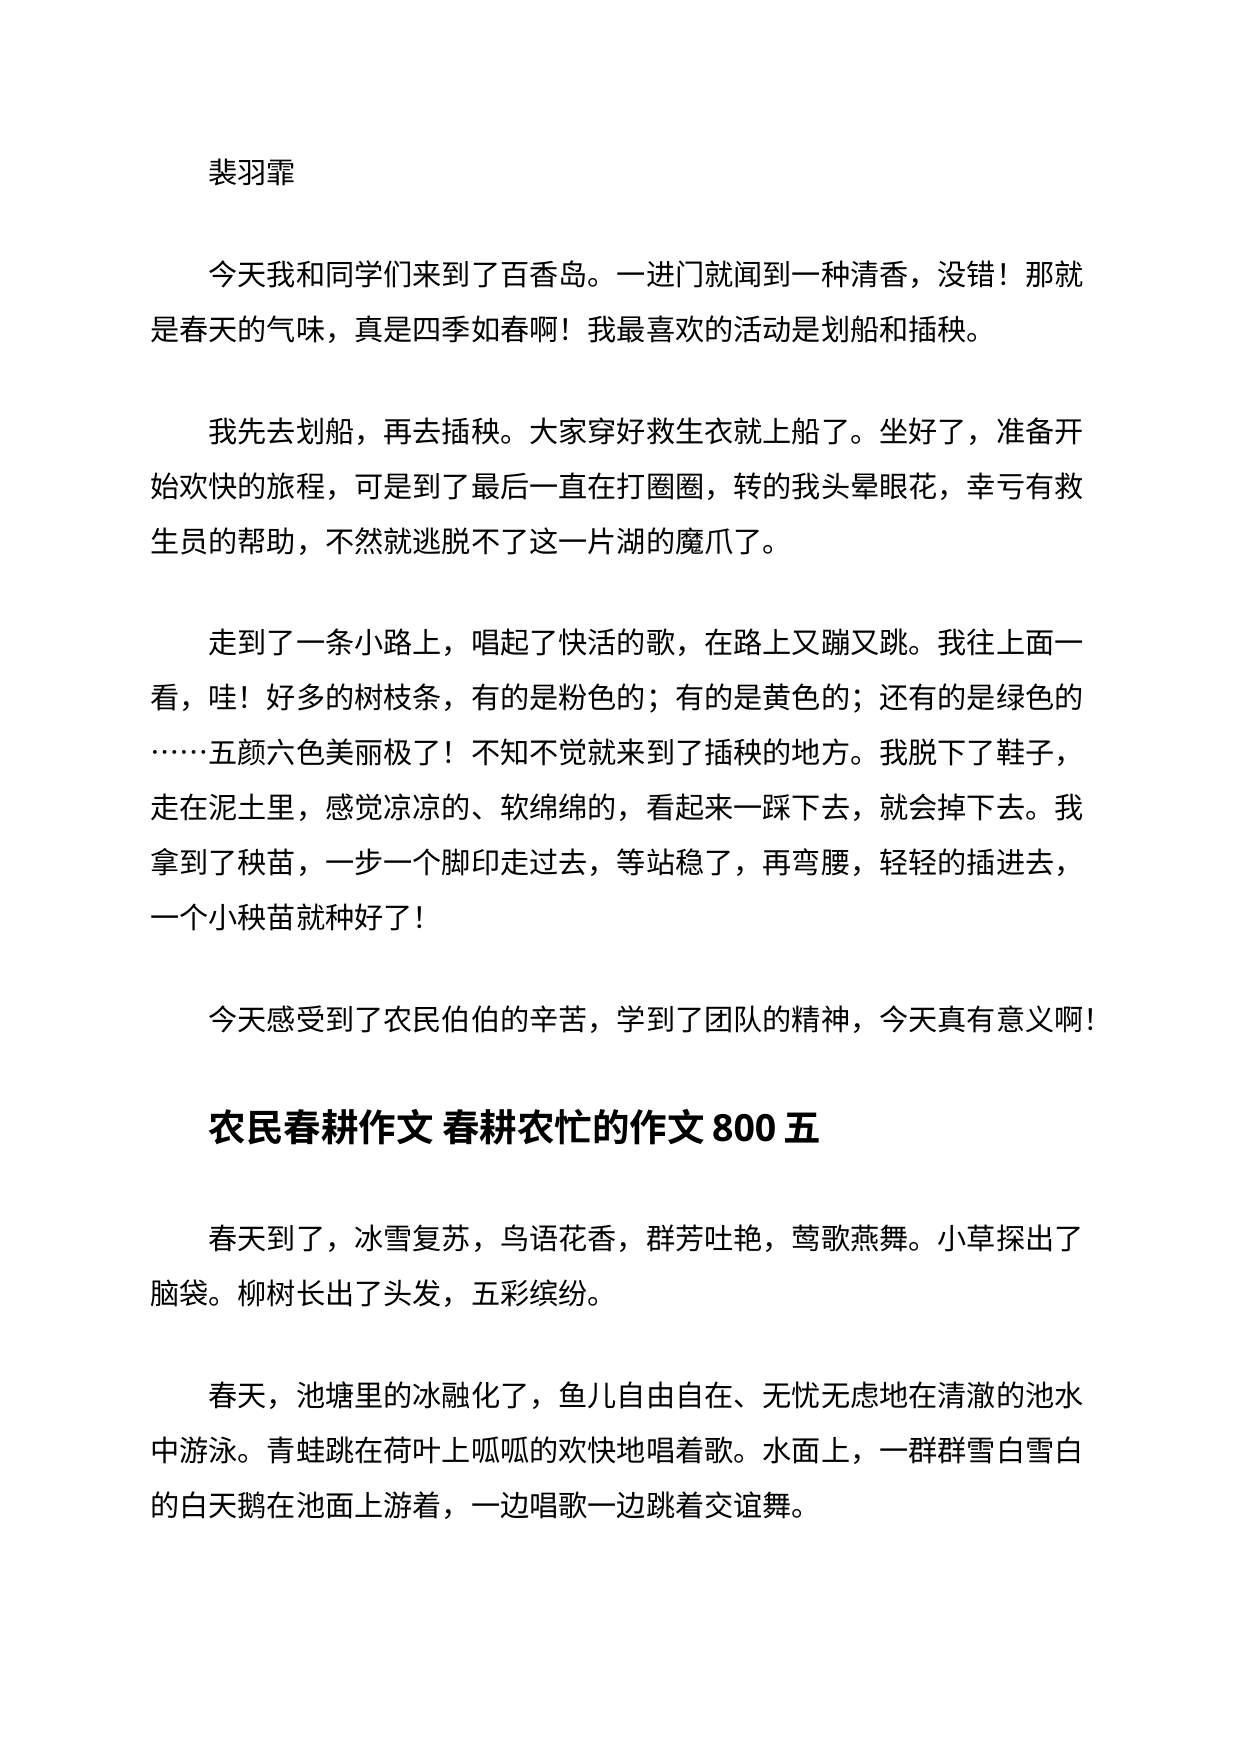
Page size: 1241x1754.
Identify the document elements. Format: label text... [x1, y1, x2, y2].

text 我先去划船，再去插秧。大家穿好救生衣就上船了。坐好了，准备开始欢快的旅程，可是到了最后一直在打圈圈，转的我头晕眼花，幸亏有救生员的帮助，不然就逃脱不了这一片湖的魔爪了。 [150, 408, 1090, 561]
text 裴羽霏 [150, 150, 1090, 192]
text 今天我和同学们来到了百香岛。一进门就闻到一种清香，没错！那就是春天的气味，真是四季如春啊！我最喜欢的活动是划船和插秧。 [150, 252, 1090, 349]
text 春天，池塘里的冰融化了，鱼儿自由自在、无忧无虑地在清澈的池水中游泳。青蛙跳在荷叶上呱呱的欢快地唱着歌。水面上，一群群雪白雪白的白天鹅在池面上游着，一边唱歌一边跳着交谊舞。 [150, 1372, 1090, 1524]
text 走到了一条小路上，唱起了快活的歌，在路上又蹦又跳。我往上面一看，哇！好多的树枝条，有的是粉色的；有的是黄色的；还有的是绿色的……五颜六色美丽极了！不知不觉就来到了插秧的地方。我脱下了鞋子，走在泥土里，感觉凉凉的、软绵绵的，看起来一踩下去，就会掉下去。我拿到了秧苗，一步一个脚印走过去，等站稳了，再弯腰，轻轻的插进去，一个小秧苗就种好了！ [150, 620, 1090, 937]
text 春天到了，冰雪复苏，鸟语花香，群芳吐艳，莺歌燕舞。小草探出了脑袋。柳树长出了头发，五彩缤纷。 [150, 1216, 1090, 1313]
text 农民春耕作文 春耕农忙的作文800五 [150, 1098, 1090, 1152]
text 今天感受到了农民伯伯的辛苦，学到了团队的精神，今天真有意义啊！ [150, 996, 1090, 1038]
